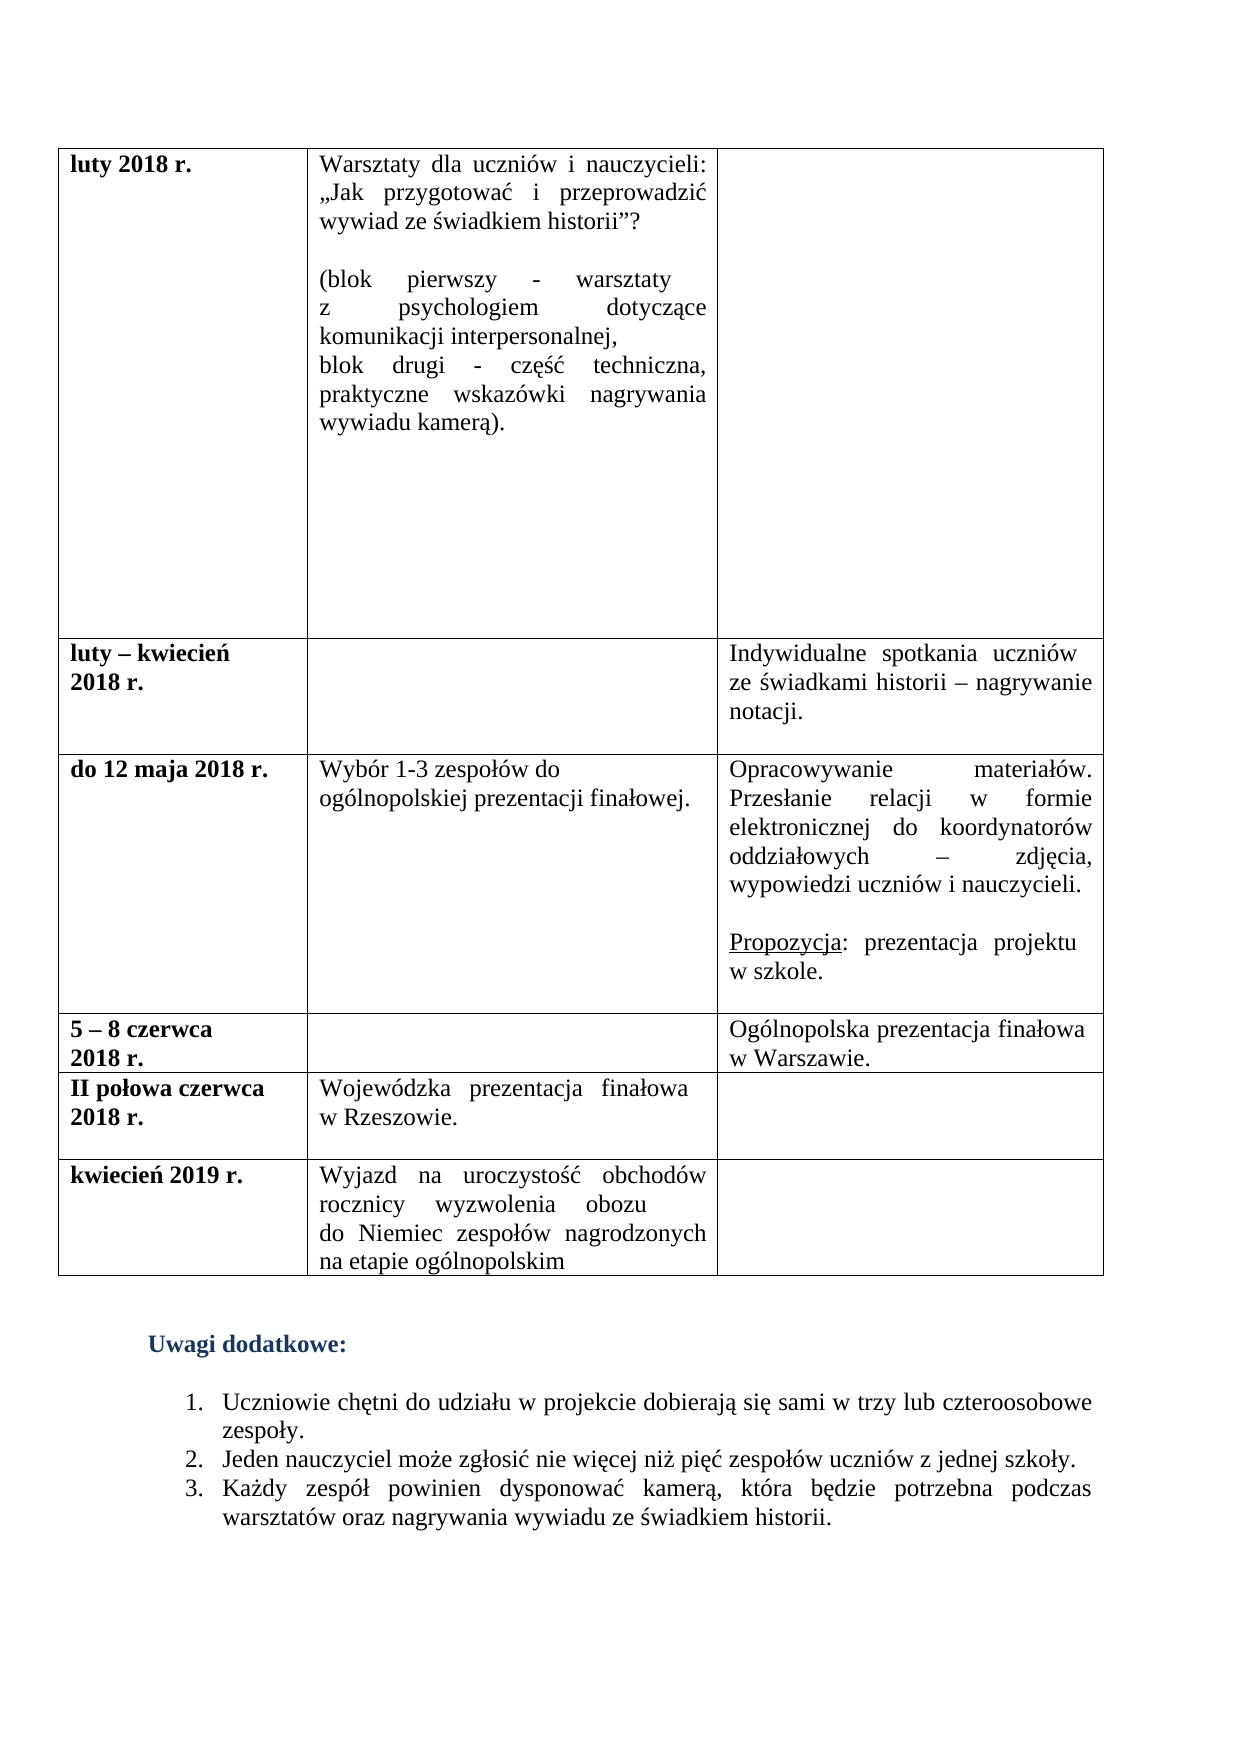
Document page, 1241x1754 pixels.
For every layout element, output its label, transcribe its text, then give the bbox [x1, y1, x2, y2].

table_cell Wybór 1-3 zespołów do ogólnopolskiej prezentacji finałowej. [308, 755, 717, 1013]
table_cell II połowa czerwca 2018 r. [59, 1073, 307, 1159]
list Każdy zespół powinien dysponować kamerą, która będzie potrzebna podczas warsztatów oraz nagrywania wywiadu ze świadkiem historii. [185, 1473, 1093, 1530]
list Uczniowie chętni do udziału w projekcie dobierają się sami w trzy lub czteroosobowe zespoły. [185, 1387, 1093, 1444]
table_cell do 12 maja 2018 r. [59, 755, 307, 1013]
table_cell Wojewódzka prezentacja finałowa w Rzeszowie. [308, 1073, 717, 1159]
table_cell [718, 1073, 1103, 1159]
table_cell kwiecień 2019 r. [59, 1160, 307, 1275]
table_cell luty – kwiecień 2018 r. [59, 639, 307, 753]
table_cell Indywidualne spotkania uczniów ze świadkami historii – nagrywanie notacji. [718, 639, 1103, 753]
table_cell [308, 1014, 717, 1072]
table_cell [718, 1160, 1103, 1275]
table_cell Ogólnopolska prezentacja finałowa w Warszawie. [718, 1014, 1103, 1072]
table_cell [718, 149, 1103, 637]
table_cell Wyjazd na uroczystość obchodów rocznicy wyzwolenia obozu do Niemiec zespołów nagrodzonych na etapie ogólnopolskim [308, 1160, 717, 1275]
table_cell Warsztaty dla uczniów i nauczycieli: „Jak przygotować i przeprowadzić wywiad ze świadkiem historii”? (blok pierwszy - warsztaty z psychologiem dotyczące komunikacji interpersonalnej, blok drugi - część techniczna, praktyczne wskazówki nagrywania wywiadu kamerą). [308, 149, 717, 637]
table_cell luty 2018 r. [59, 149, 307, 637]
list Jeden nauczyciel może zgłosić nie więcej niż pięć zespołów uczniów z jednej szkoły. [185, 1444, 1093, 1473]
table_cell Opracowywanie materiałów. Przesłanie relacji w formie elektronicznej do koordynatorów oddziałowych – zdjęcia, wypowiedzi uczniów i nauczycieli. Propozycja: prezentacja projektu w szkole. [718, 755, 1103, 1013]
table_cell [308, 639, 717, 753]
table_cell 5 – 8 czerwca 2018 r. [59, 1014, 307, 1072]
text Uwagi dodatkowe: [148, 1329, 1093, 1358]
